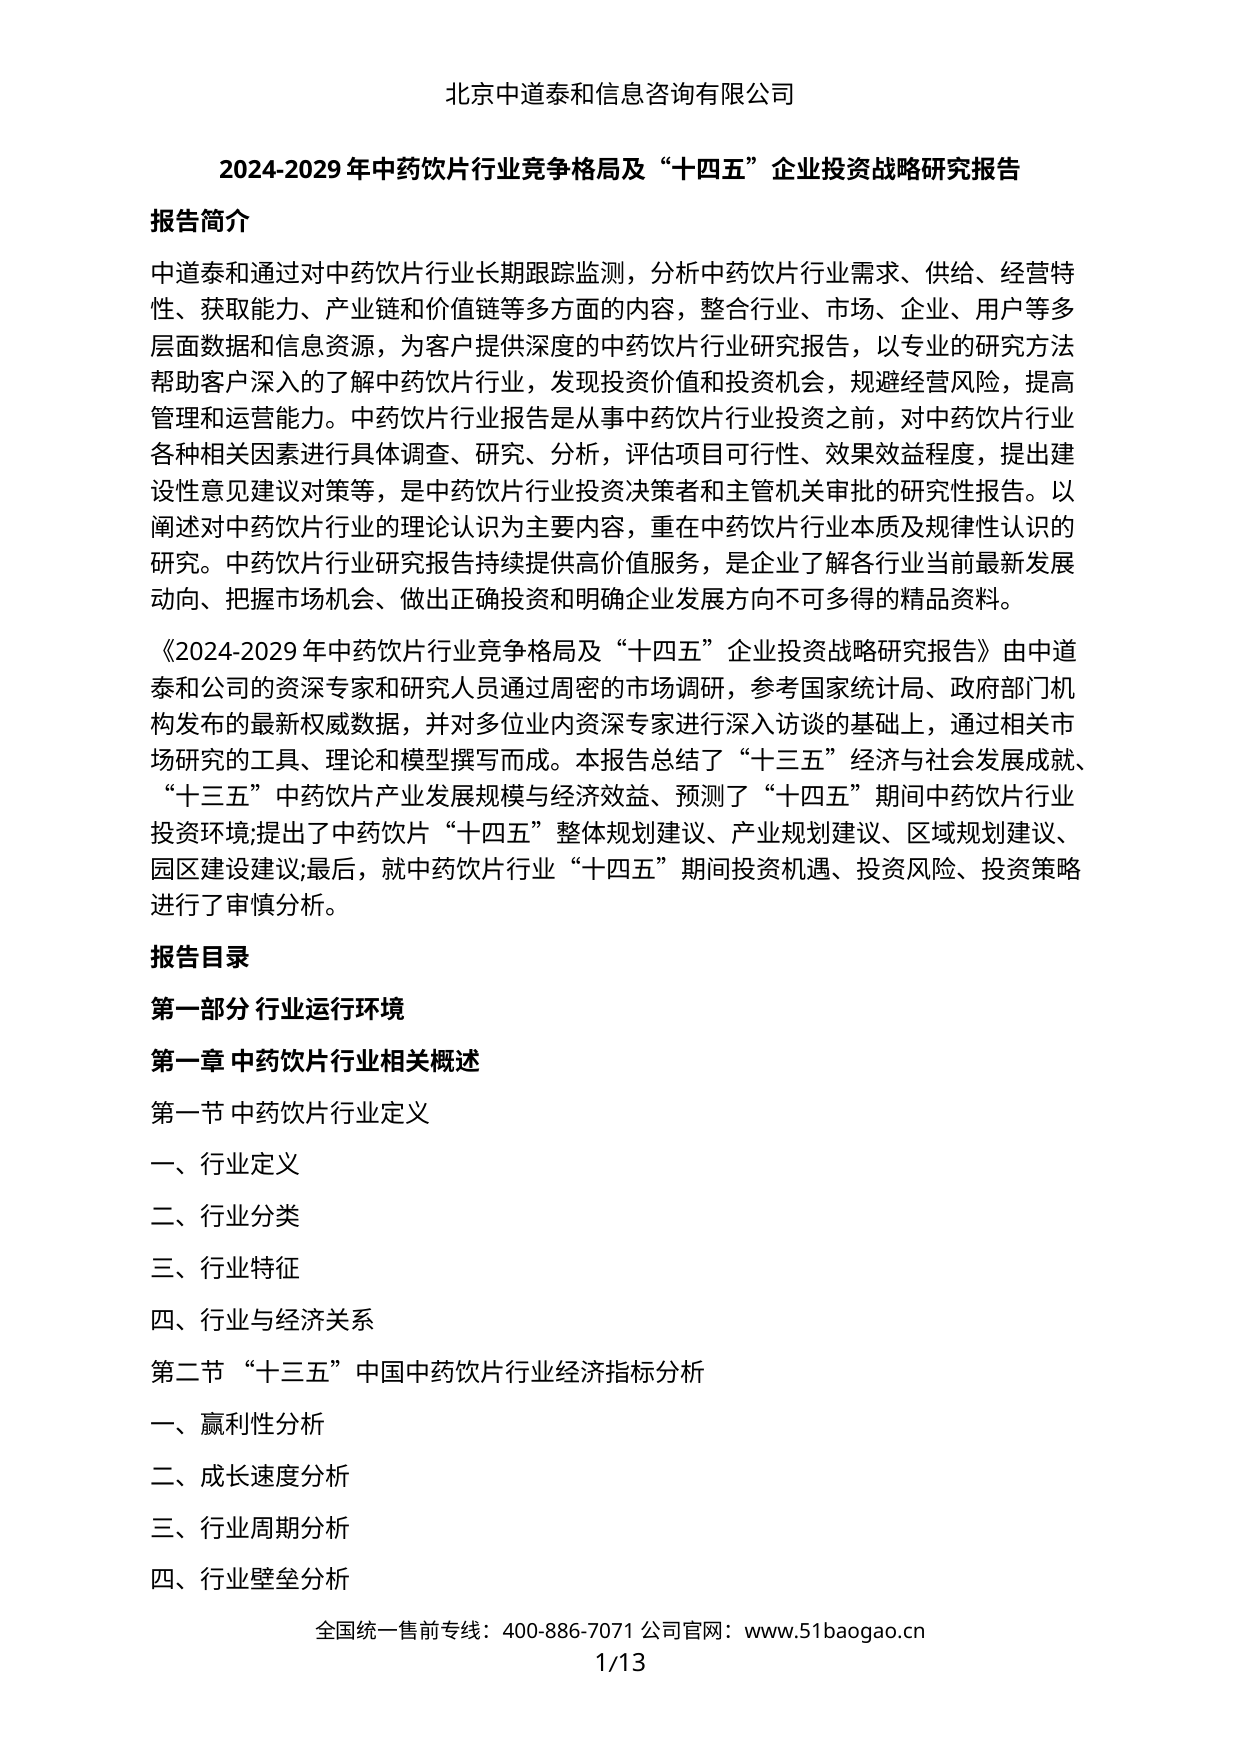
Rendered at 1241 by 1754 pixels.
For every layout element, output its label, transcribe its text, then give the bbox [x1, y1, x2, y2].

text 四、行业与经济关系 [150, 1301, 1090, 1337]
text 三、行业周期分析 [150, 1508, 1090, 1544]
text 二、行业分类 [150, 1197, 1090, 1233]
text 报告目录 [150, 937, 1090, 974]
text 报告简介 [150, 202, 1090, 238]
text 第一章 中药饮片行业相关概述 [150, 1041, 1090, 1077]
text 第二节 “十三五”中国中药饮片行业经济指标分析 [150, 1352, 1090, 1389]
text 中道泰和通过对中药饮片行业长期跟踪监测，分析中药饮片行业需求、供给、经营特性、获取能力、产业链和价值链等多方面的内容，整合行业、市场、企业、用户等多层面数据和信息资源，为客户提供深度的中药饮片行业研究报告，以专业的研究方法帮助客户深入的了解中药饮片行业，发现投资价值和投资机会，规避经营风险，提高管理和运营能力。中药饮片行业报告是从事中药饮片行业投资之前，对中药饮片行业各种相关因素进行具体调查、研究、分析，评估项目可行性、效果效益程度，提出建设性意见建议对策等，是中药饮片行业投资决策者和主管机关审批的研究性报告。以阐述对中药饮片行业的理论认识为主要内容，重在中药饮片行业本质及规律性认识的研究。中药饮片行业研究报告持续提供高价值服务，是企业了解各行业当前最新发展动向、把握市场机会、做出正确投资和明确企业发展方向不可多得的精品资料。 [150, 254, 1090, 616]
text 2024-2029年中药饮片行业竞争格局及“十四五”企业投资战略研究报告 [150, 150, 1090, 186]
text 第一节 中药饮片行业定义 [150, 1093, 1090, 1129]
text 第一部分 行业运行环境 [150, 989, 1090, 1026]
text 四、行业壁垒分析 [150, 1560, 1090, 1596]
text 二、成长速度分析 [150, 1456, 1090, 1492]
text 三、行业特征 [150, 1249, 1090, 1285]
text 一、行业定义 [150, 1145, 1090, 1181]
text 一、赢利性分析 [150, 1404, 1090, 1441]
text 《2024-2029年中药饮片行业竞争格局及“十四五”企业投资战略研究报告》由中道泰和公司的资深专家和研究人员通过周密的市场调研，参考国家统计局、政府部门机构发布的最新权威数据，并对多位业内资深专家进行深入访谈的基础上，通过相关市场研究的工具、理论和模型撰写而成。本报告总结了“十三五”经济与社会发展成就、“十三五”中药饮片产业发展规模与经济效益、预测了“十四五”期间中药饮片行业投资环境;提出了中药饮片“十四五”整体规划建议、产业规划建议、区域规划建议、园区建设建议;最后，就中药饮片行业“十四五”期间投资机遇、投资风险、投资策略进行了审慎分析。 [150, 632, 1090, 922]
